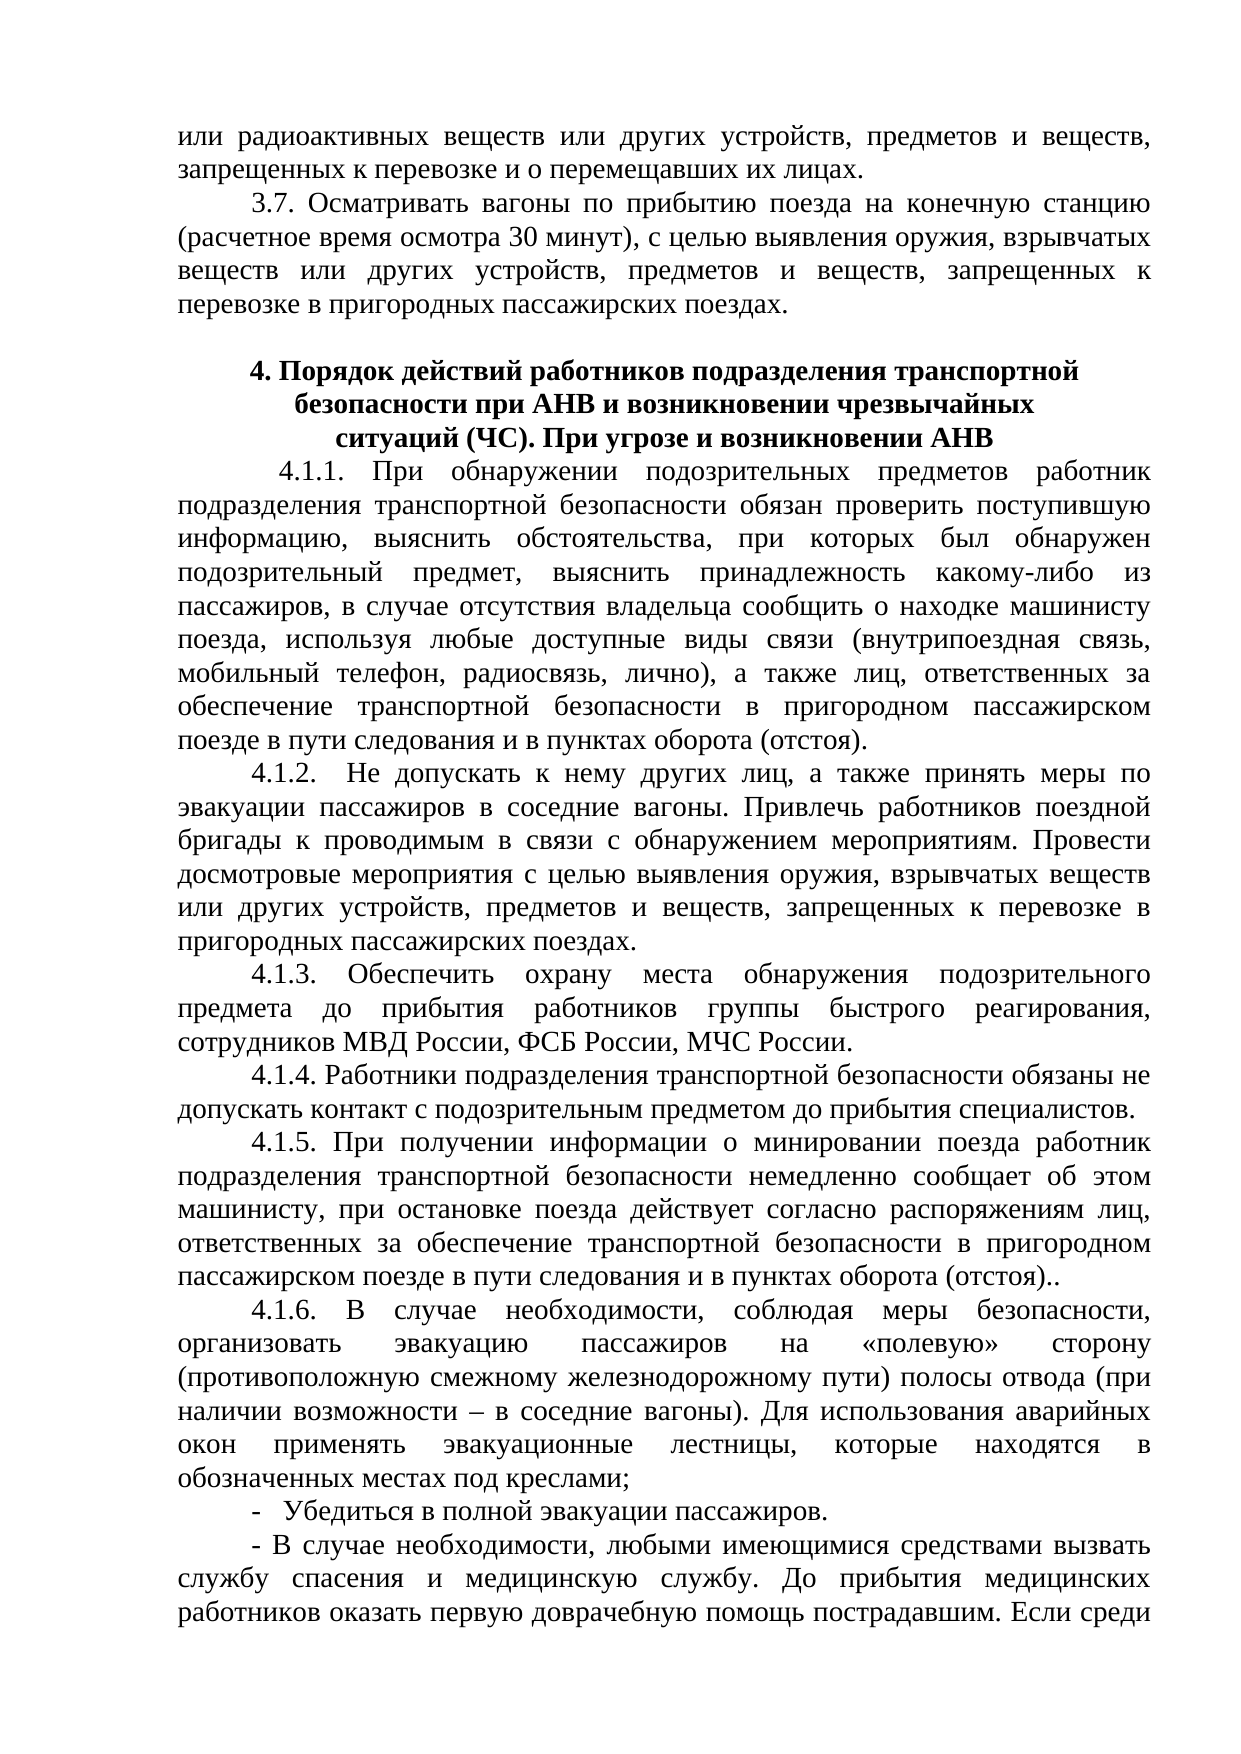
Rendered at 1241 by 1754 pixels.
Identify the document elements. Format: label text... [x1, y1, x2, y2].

text ситуаций (ЧС). При угрозе и возникновении АНВ [177, 420, 1152, 453]
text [177, 118, 1152, 185]
text 4.1.4. Работники подразделения транспортной безопасности обязаны не допускать контакт с подозрительным предметом до прибытия специалистов. [177, 1057, 1152, 1124]
text 4.1.6. В случае необходимости, соблюдая меры безопасности, организовать эвакуацию пассажиров на «полевую» сторону (противоположную смежному железнодорожному пути) полосы отвода (при наличии возможности – в соседние вагоны). Для использования аварийных окон применять эвакуационные лестницы, которые находятся в обозначенных местах под креслами; [177, 1292, 1152, 1493]
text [177, 1527, 1152, 1627]
text 4.1.3. Обеспечить охрану места обнаружения подозрительного предмета до прибытия работников группы быстрого реагирования, сотрудников МВД России, ФСБ России, МЧС России. [177, 957, 1152, 1057]
text 4.1.1. При обнаружении подозрительных предметов работник подразделения транспортной безопасности обязан проверить поступившую информацию, выяснить обстоятельства, при которых был обнаружен подозрительный предмет, выяснить принадлежность какому-либо из пассажиров, в случае отсутствия владельца сообщить о находке машинисту поезда, используя любые доступные виды связи (внутрипоездная связь, мобильный телефон, радиосвязь, лично), а также лиц, ответственных за обеспечение транспортной безопасности в пригородном пассажирском поезде в пути следования и в пунктах оборота (отстоя). [177, 453, 1152, 755]
text 3.7. Осматривать вагоны по прибытию поезда на конечную станцию (расчетное время осмотра 30 минут), с целью выявления оружия, взрывчатых веществ или других устройств, предметов и веществ, запрещенных к перевозке в пригородных пассажирских поездах. [177, 185, 1152, 319]
text 4.1.2. Не допускать к нему других лиц, а также принять меры по эвакуации пассажиров в соседние вагоны. Привлечь работников поездной бригады к проводимым в связи с обнаружением мероприятиям. Провести досмотровые мероприятия с целью выявления оружия, взрывчатых веществ или других устройств, предметов и веществ, запрещенных к перевозке в пригородных пассажирских поездах. [177, 755, 1152, 957]
text 4. Порядок действий работников подразделения транспортной безопасности при АНВ и возникновении чрезвычайных [177, 353, 1152, 420]
text - Убедиться в полной эвакуации пассажиров. [177, 1493, 1152, 1527]
text 4.1.5. При получении информации о минировании поезда работник подразделения транспортной безопасности немедленно сообщает об этом машинисту, при остановке поезда действует согласно распоряжениям лиц, ответственных за обеспечение транспортной безопасности в пригородном пассажирском поезде в пути следования и в пунктах оборота (отстоя).. [177, 1124, 1152, 1292]
